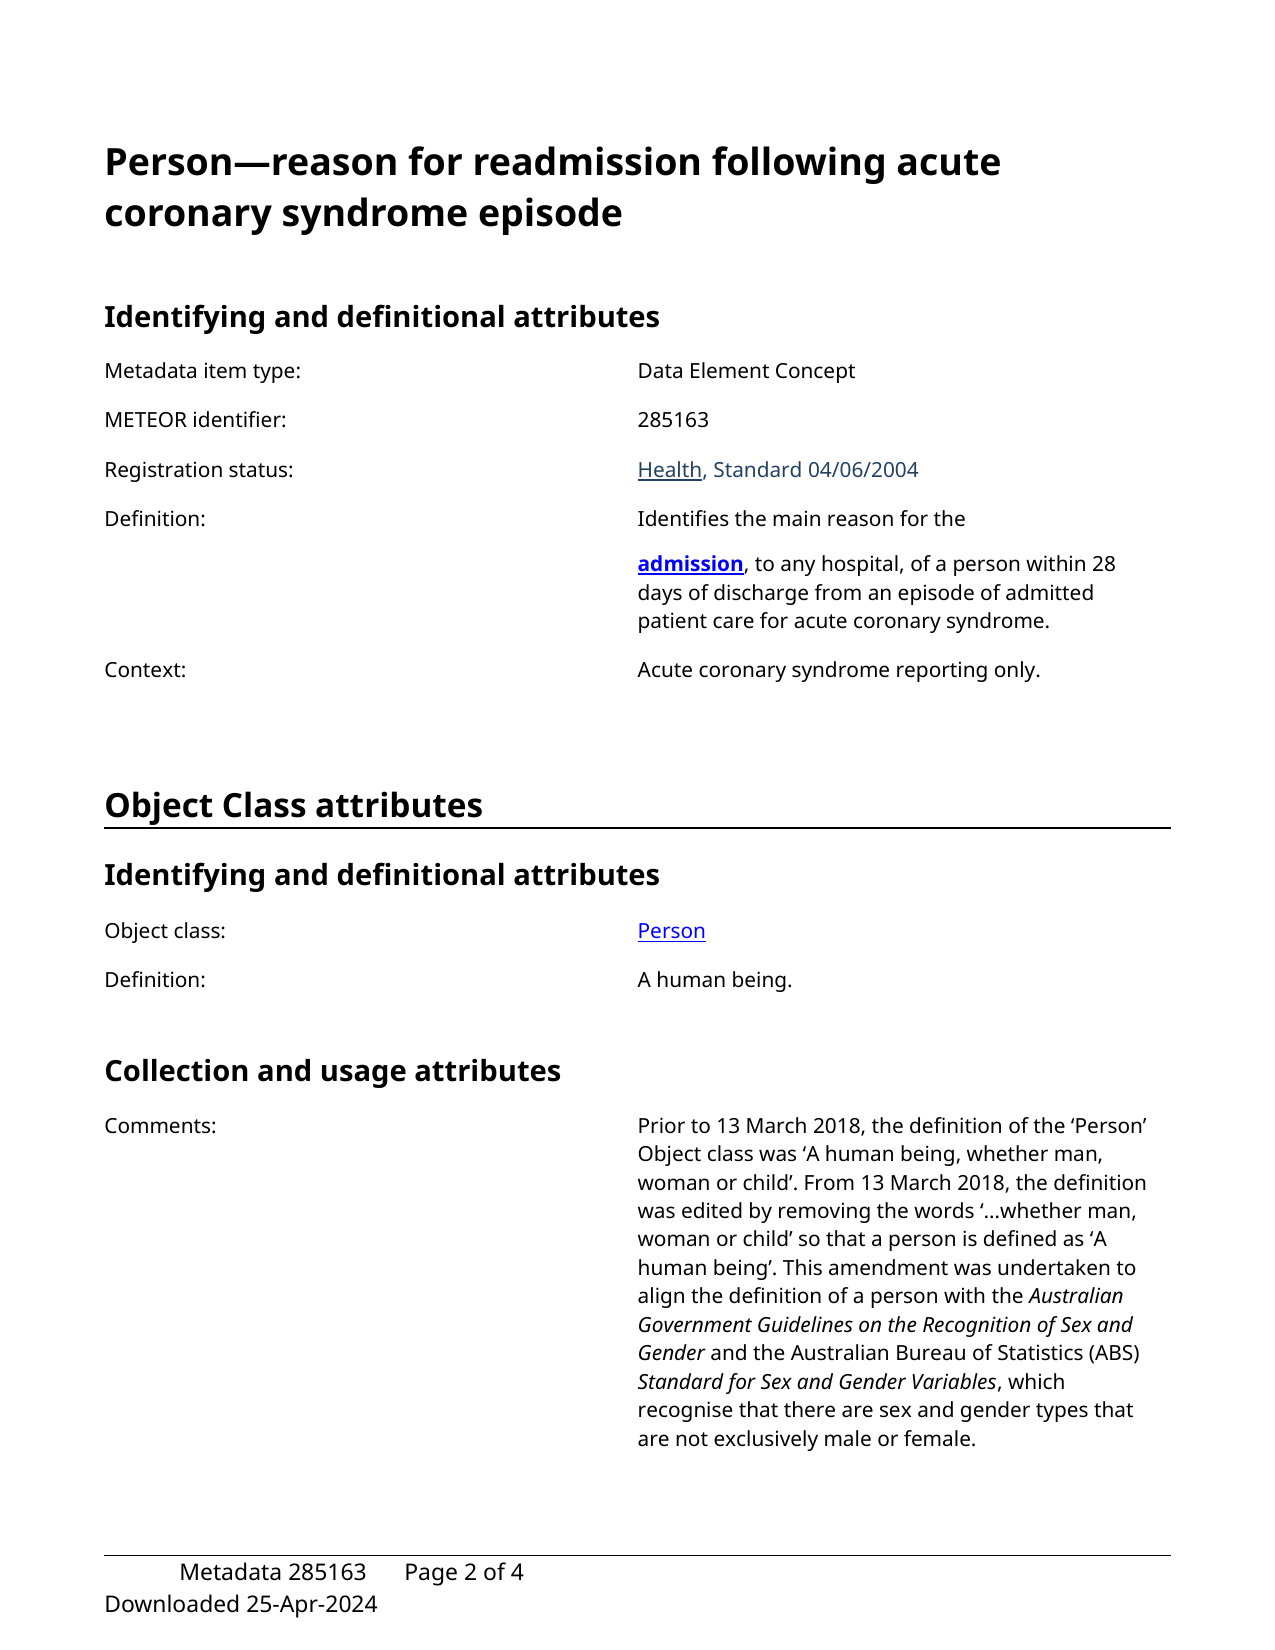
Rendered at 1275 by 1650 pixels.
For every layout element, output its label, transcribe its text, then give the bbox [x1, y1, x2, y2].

table_header Identifying and definitional attributes [93, 250, 1159, 346]
table_cell Definition: [93, 955, 626, 1004]
table_cell A human being. [626, 955, 1159, 1004]
table_cell Data Element Concept [626, 346, 1159, 395]
table_cell Comments: [93, 1100, 626, 1462]
table_cell 285163 [626, 395, 1159, 444]
table_cell Health, Standard 04/06/2004 [626, 445, 1159, 494]
subtitle Identifying and definitional attributes [104, 854, 1171, 893]
table_cell Context: [93, 645, 626, 694]
table_header Person [626, 906, 1159, 955]
table_cell Prior to 13 March 2018, the definition of the ‘Person’ Object class was ‘A human being, whether man, woman or child’. From 13 March 2018, the definition was edited by removing the words ‘…whether man, woman or child’ so that a person is defined as ‘A human being’. This amendment was undertaken to align the definition of a person with the Australian Government Guidelines on the Recognition of Sex and Gender and the Australian Bureau of Statistics (ABS) Standard for Sex and Gender Variables, which recognise that there are sex and gender types that are not exclusively male or female. [626, 1100, 1159, 1462]
table_cell Registration status: [93, 445, 626, 494]
table_cell Identifies the main reason for the admission, to any hospital, of a person within 28 days of discharge from an episode of admitted patient care for acute coronary syndrome. [626, 494, 1159, 645]
table_header Object class: [93, 906, 626, 955]
table_cell Collection and usage attributes [93, 1005, 1159, 1100]
table_cell Metadata item type: [93, 346, 626, 395]
subtitle Person—reason for readmission following acute coronary syndrome episode [104, 135, 1171, 237]
subtitle Object Class attributes [104, 782, 1171, 827]
table_cell Acute coronary syndrome reporting only. [626, 645, 1159, 694]
table_cell Definition: [93, 494, 626, 645]
table_cell METEOR identifier: [93, 395, 626, 444]
